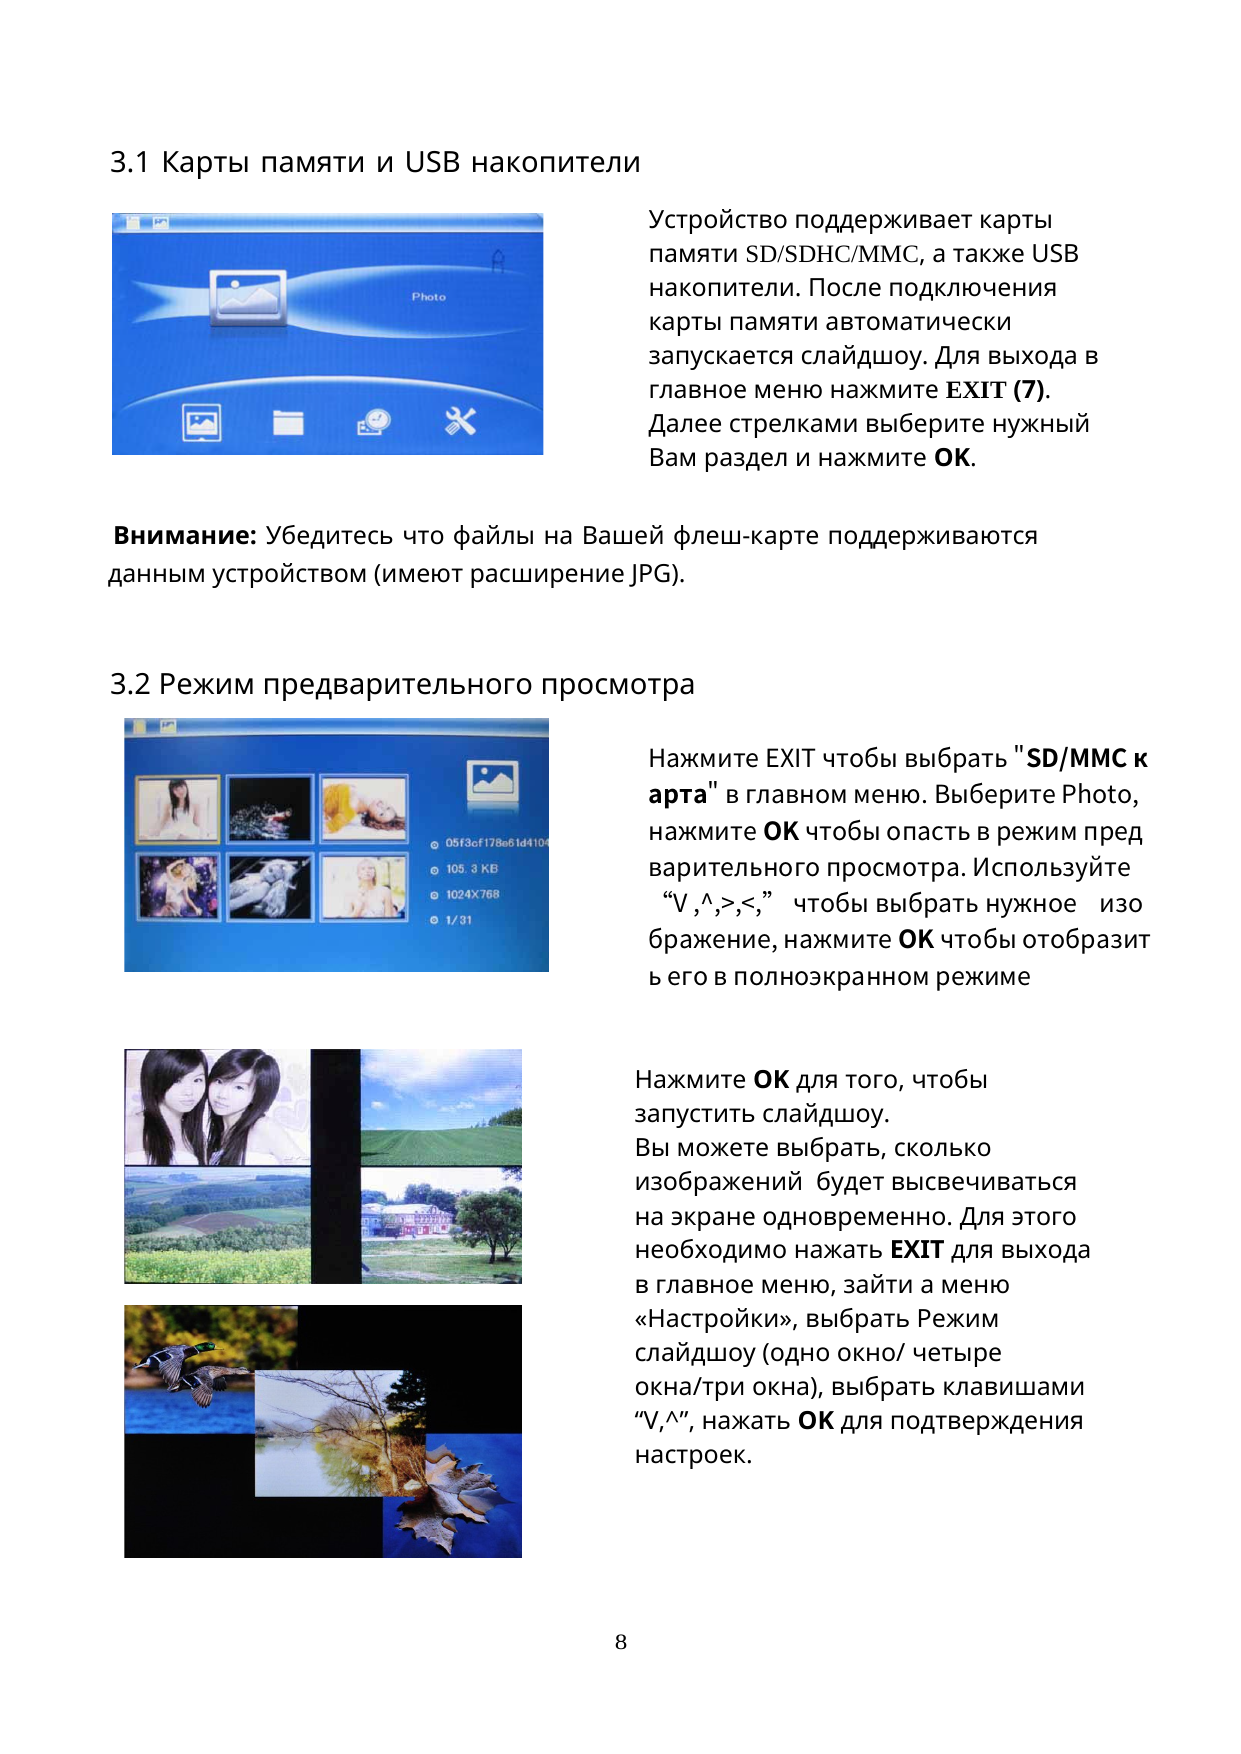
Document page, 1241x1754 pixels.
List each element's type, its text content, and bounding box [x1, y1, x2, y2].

text Внимание: Убедитесь что файлы на Вашей флеш-карте поддерживаются данным устройством (имеют расширение JPG). [108, 518, 1106, 589]
picture [124, 718, 549, 972]
picture [124, 1049, 522, 1284]
text 3.2 Режим предварительного просмотра [110, 663, 1117, 703]
picture [124, 1305, 522, 1558]
picture [112, 213, 544, 455]
text 3.1 Карты памяти и USB накопители [110, 142, 1117, 181]
